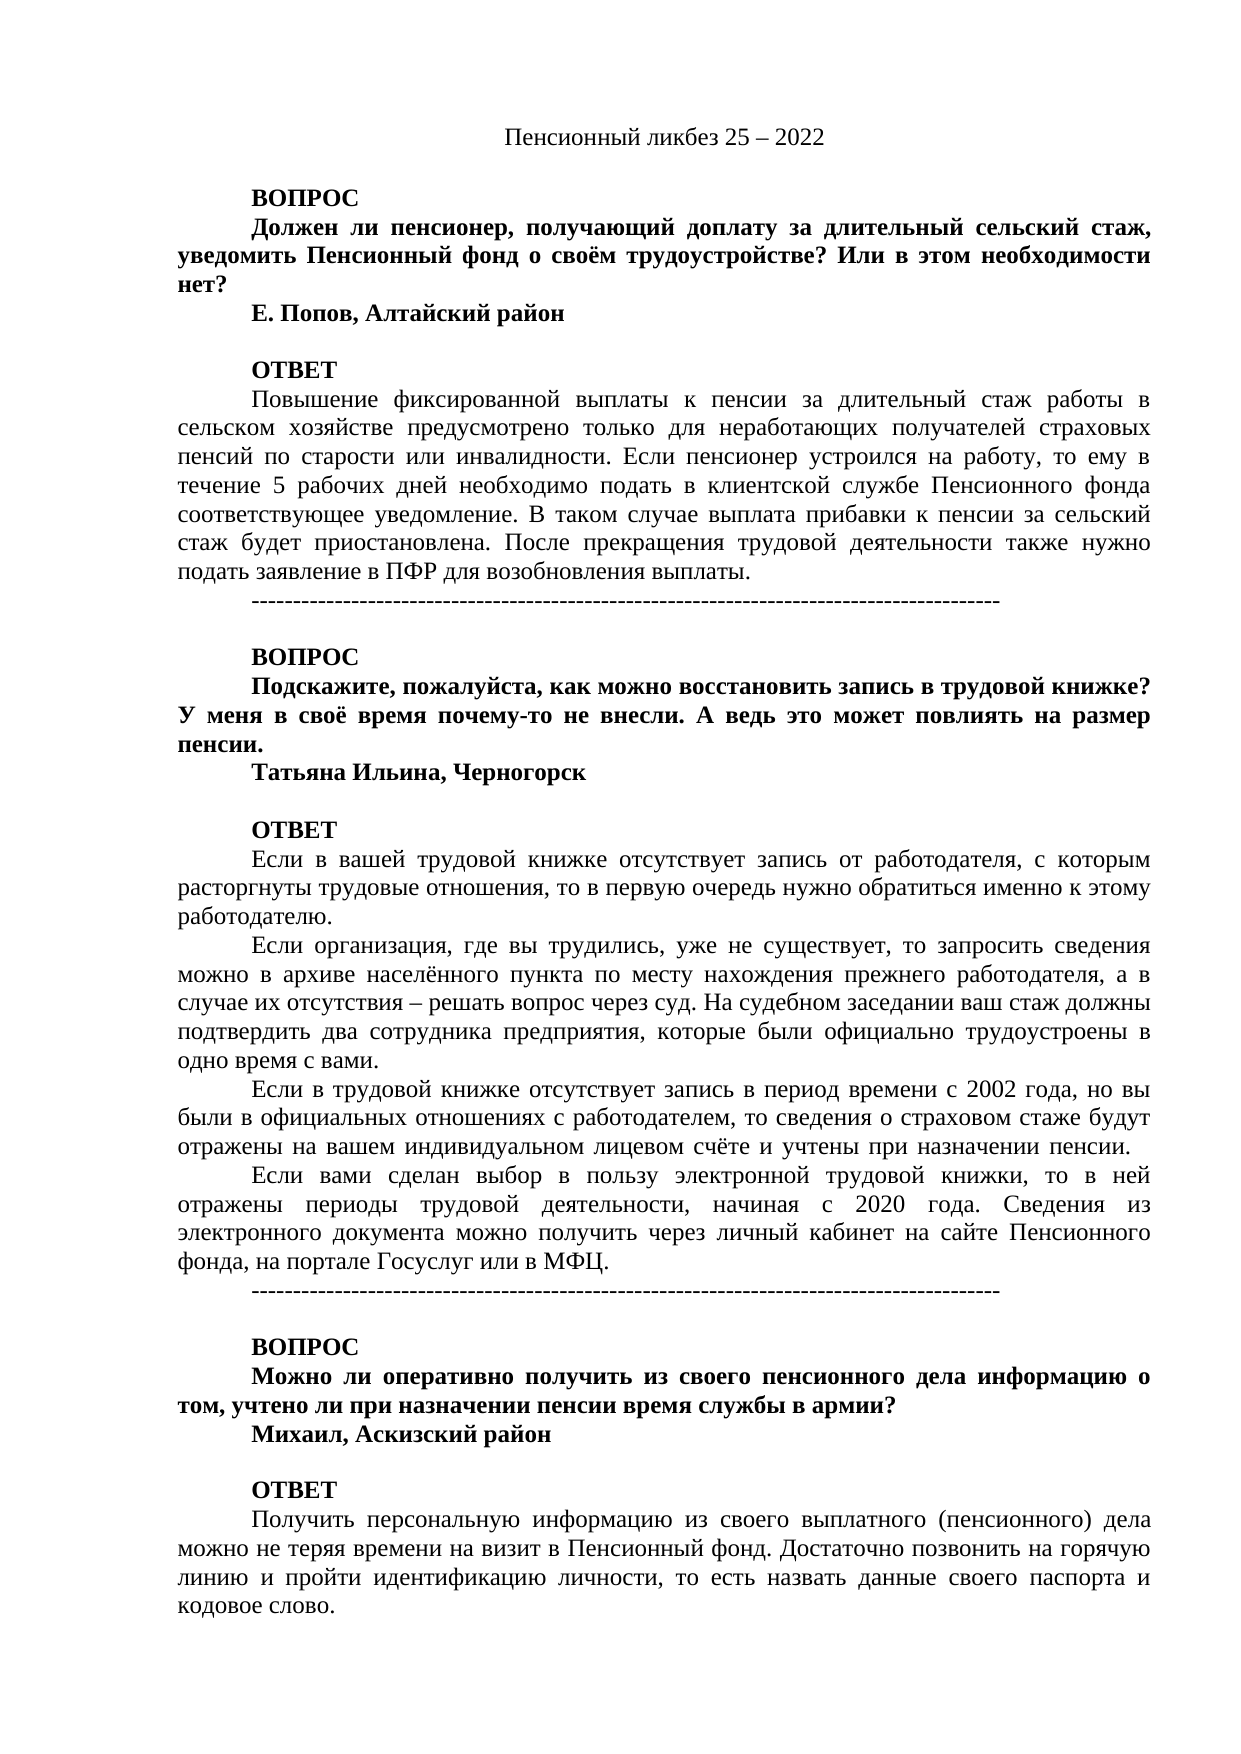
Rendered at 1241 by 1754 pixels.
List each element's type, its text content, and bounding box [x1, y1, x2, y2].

text ОТВЕТ [177, 1475, 1152, 1504]
text Можно ли оперативно получить из своего пенсионного дела информацию о том, учтено ли при назначении пенсии время службы в армии? [177, 1361, 1152, 1419]
text Получить персональную информацию из своего выплатного (пенсионного) дела можно не теряя времени на визит в Пенсионный фонд. Достаточно позвонить на горячую линию и пройти идентификацию личности, то есть назвать данные своего паспорта и кодовое слово. [177, 1504, 1152, 1619]
text Подскажите, пожалуйста, как можно восстановить запись в трудовой книжке? У меня в своё время почему-то не внесли. А ведь это может повлиять на размер пенсии. [177, 671, 1152, 757]
text Должен ли пенсионер, получающий доплату за длительный сельский стаж, уведомить Пенсионный фонд о своём трудоустройстве? Или в этом необходимости нет? [177, 212, 1152, 298]
text ------------------------------------------------------------------------------------------ [177, 585, 1152, 614]
text Повышение фиксированной выплаты к пенсии за длительный стаж работы в сельском хозяйстве предусмотрено только для неработающих получателей страховых пенсий по старости или инвалидности. Если пенсионер устроился на работу, то ему в течение 5 рабочих дней необходимо подать в клиентской службе Пенсионного фонда соответствующее уведомление. В таком случае выплата прибавки к пенсии за сельский стаж будет приостановлена. После прекращения трудовой деятельности также нужно подать заявление в ПФР для возобновления выплаты. [177, 384, 1152, 585]
text ВОПРОС [177, 183, 1152, 212]
text Е. Попов, Алтайский район [177, 298, 1152, 327]
text ВОПРОС [177, 642, 1152, 671]
text Если в трудовой книжке отсутствует запись в период времени с 2002 года, но вы были в официальных отношениях с работодателем, то сведения о страховом стаже будут отражены на вашем индивидуальном лицевом счёте и учтены при назначении пенсии. Если вами сделан выбор в пользу электронной трудовой книжки, то в ней отражены периоды трудовой деятельности, начиная с 2020 года. Сведения из электронного документа можно получить через личный кабинет на сайте Пенсионного фонда, на портале Госуслуг или в МФЦ. [177, 1074, 1152, 1275]
text Михаил, Аскизский район [177, 1419, 1152, 1447]
text Татьяна Ильина, Черногорск [177, 757, 1152, 786]
text ОТВЕТ [177, 355, 1152, 384]
text Если в вашей трудовой книжке отсутствует запись от работодателя, с которым расторгнуты трудовые отношения, то в первую очередь нужно обратиться именно к этому работодателю. [177, 844, 1152, 930]
text ОТВЕТ [177, 815, 1152, 844]
text ВОПРОС [177, 1332, 1152, 1361]
text ------------------------------------------------------------------------------------------ [177, 1275, 1152, 1304]
text Пенсионный ликбез 25 – 2022 [177, 118, 1152, 151]
text Если организация, где вы трудились, уже не существует, то запросить сведения можно в архиве населённого пункта по месту нахождения прежнего работодателя, а в случае их отсутствия – решать вопрос через суд. На судебном заседании ваш стаж должны подтвердить два сотрудника предприятия, которые были официально трудоустроены в одно время с вами. [177, 930, 1152, 1074]
